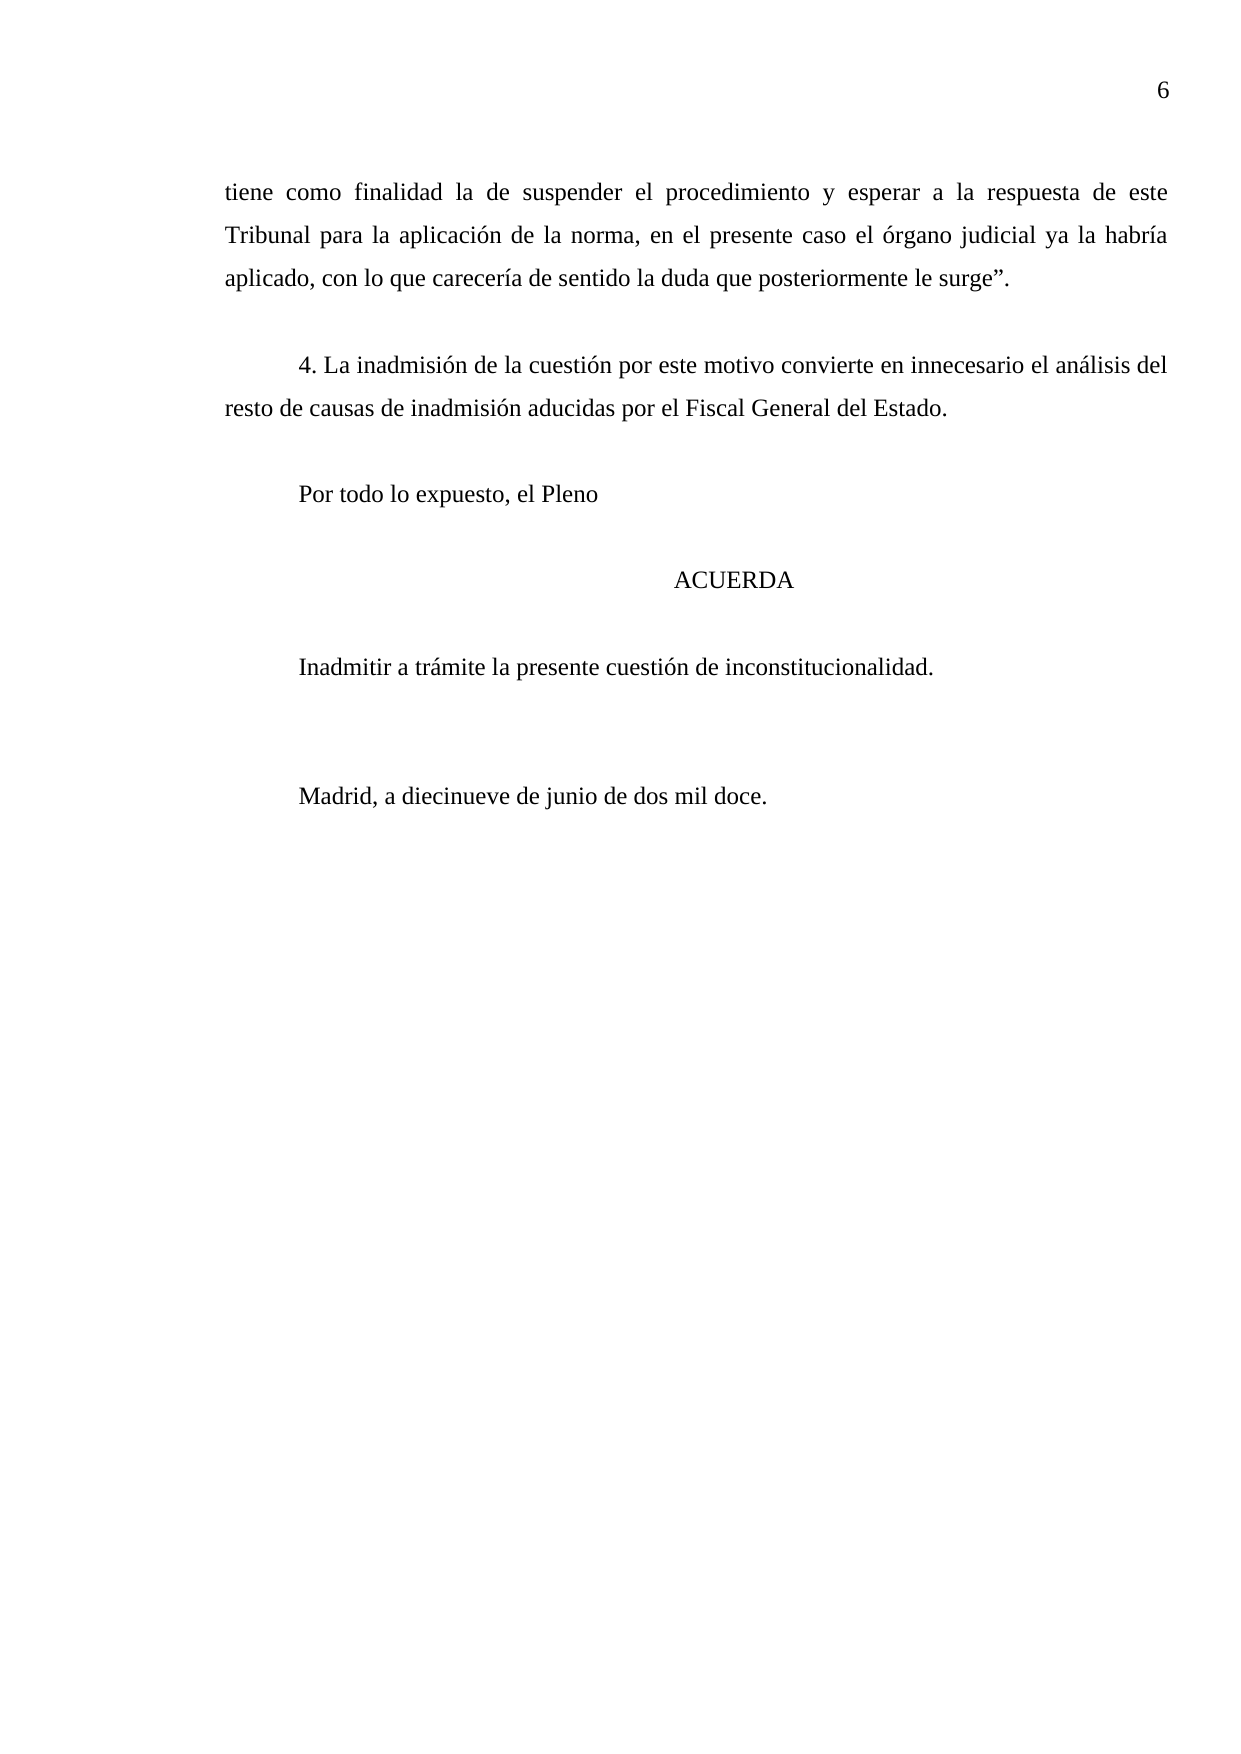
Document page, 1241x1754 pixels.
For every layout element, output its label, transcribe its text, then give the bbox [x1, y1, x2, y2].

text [224, 177, 1169, 292]
text Inadmitir a trámite la presente cuestión de inconstitucionalidad. [224, 652, 1169, 680]
text Por todo lo expuesto, el Pleno [224, 479, 1169, 508]
text Madrid, a diecinueve de junio de dos mil doce. [224, 781, 1169, 810]
text 4. La inadmisión de la cuestión por este motivo convierte en innecesario el análisis del resto de causas de inadmisión aducidas por el Fiscal General del Estado. [224, 350, 1169, 422]
text ACUERDA [224, 565, 1169, 594]
